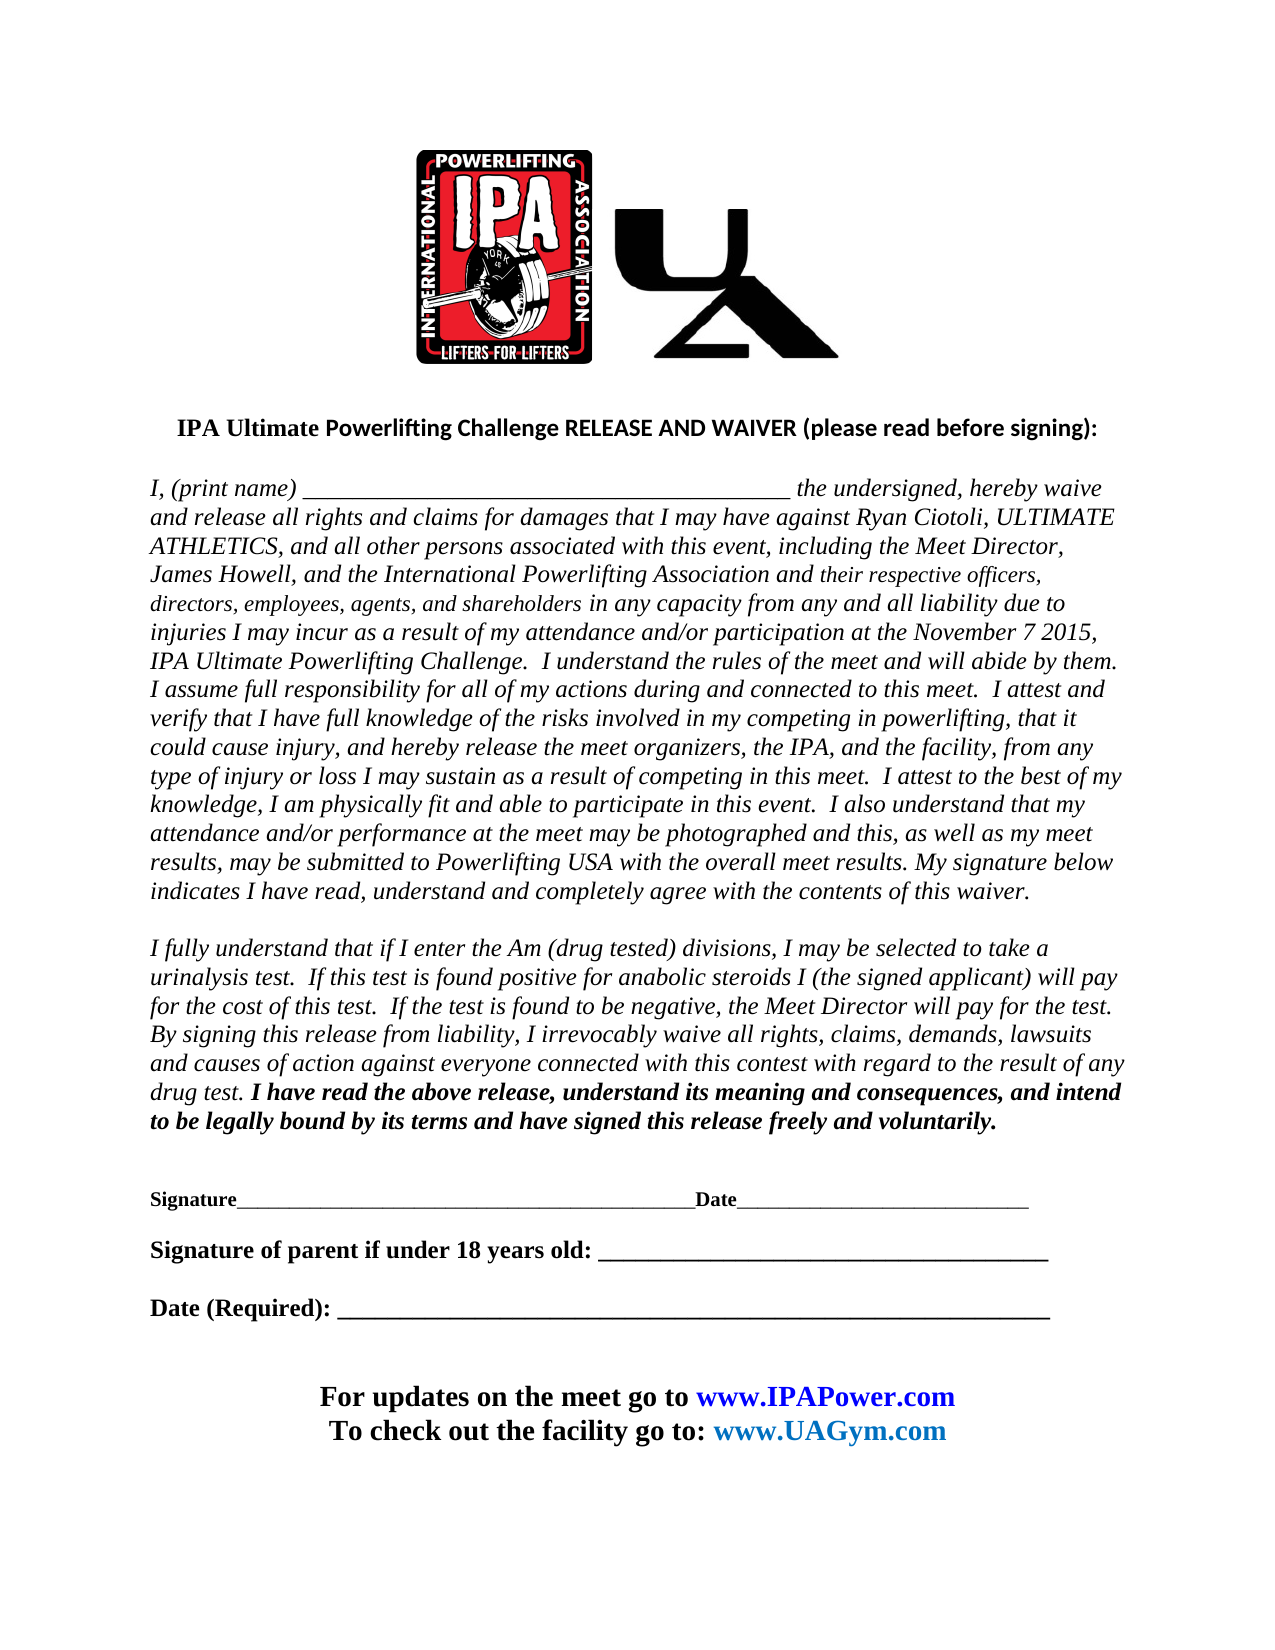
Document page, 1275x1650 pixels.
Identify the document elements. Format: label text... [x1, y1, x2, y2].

text I, (print name) _______________________________________ the undersigned, hereby waive and release all rights and claims for damages that I may have against Ryan Ciotoli, ULTIMATE ATHLETICS, and all other persons associated with this event, including the Meet Director, James Howell, and the International Powerlifting Association and their respective officers, directors, employees, agents, and shareholders in any capacity from any and all liability due to injuries I may incur as a result of my attendance and/or participation at the November 7 2015, IPA Ultimate Powerlifting Challenge. I understand the rules of the meet and will abide by them. I assume full responsibility for all of my actions during and connected to this meet. I attest and verify that I have full knowledge of the risks involved in my competing in powerlifting, that it could cause injury, and hereby release the meet organizers, the IPA, and the facility, from any type of injury or loss I may sustain as a result of competing in this meet. I attest to the best of my knowledge, I am physically fit and able to participate in this event. I also understand that my attendance and/or performance at the meet may be photographed and this, as well as my meet results, may be submitted to Powerlifting USA with the overall meet results. My signature below indicates I have read, understand and completely agree with the contents of this waiver. [150, 473, 1125, 904]
text Date (Required): _________________________________________________________ [150, 1293, 1125, 1322]
text IPA Ultimate Powerlifting Challenge RELEASE AND WAIVER (please read before signing): [150, 412, 1125, 443]
text For updates on the meet go to www.IPAPower.com [150, 1379, 1125, 1413]
text Signature of parent if under 18 years old: ____________________________________ [150, 1235, 1125, 1264]
text To check out the facility go to: www.UAGym.com [150, 1413, 1125, 1446]
picture [415, 150, 860, 364]
text I fully understand that if I enter the Am (drug tested) divisions, I may be selected to take a urinalysis test. If this test is found positive for anabolic steroids I (the signed applicant) will pay for the cost of this test. If the test is found to be negative, the Meet Director will pay for the test. By signing this release from liability, I irrevocably waive all rights, claims, demands, lawsuits and causes of action against everyone connected with this contest with regard to the result of any drug test. I have read the above release, understand its meaning and consequences, and intend to be legally bound by its terms and have signed this release freely and voluntarily. [150, 933, 1125, 1134]
text Signature____________________________________________Date____________________________ [150, 1187, 1125, 1211]
